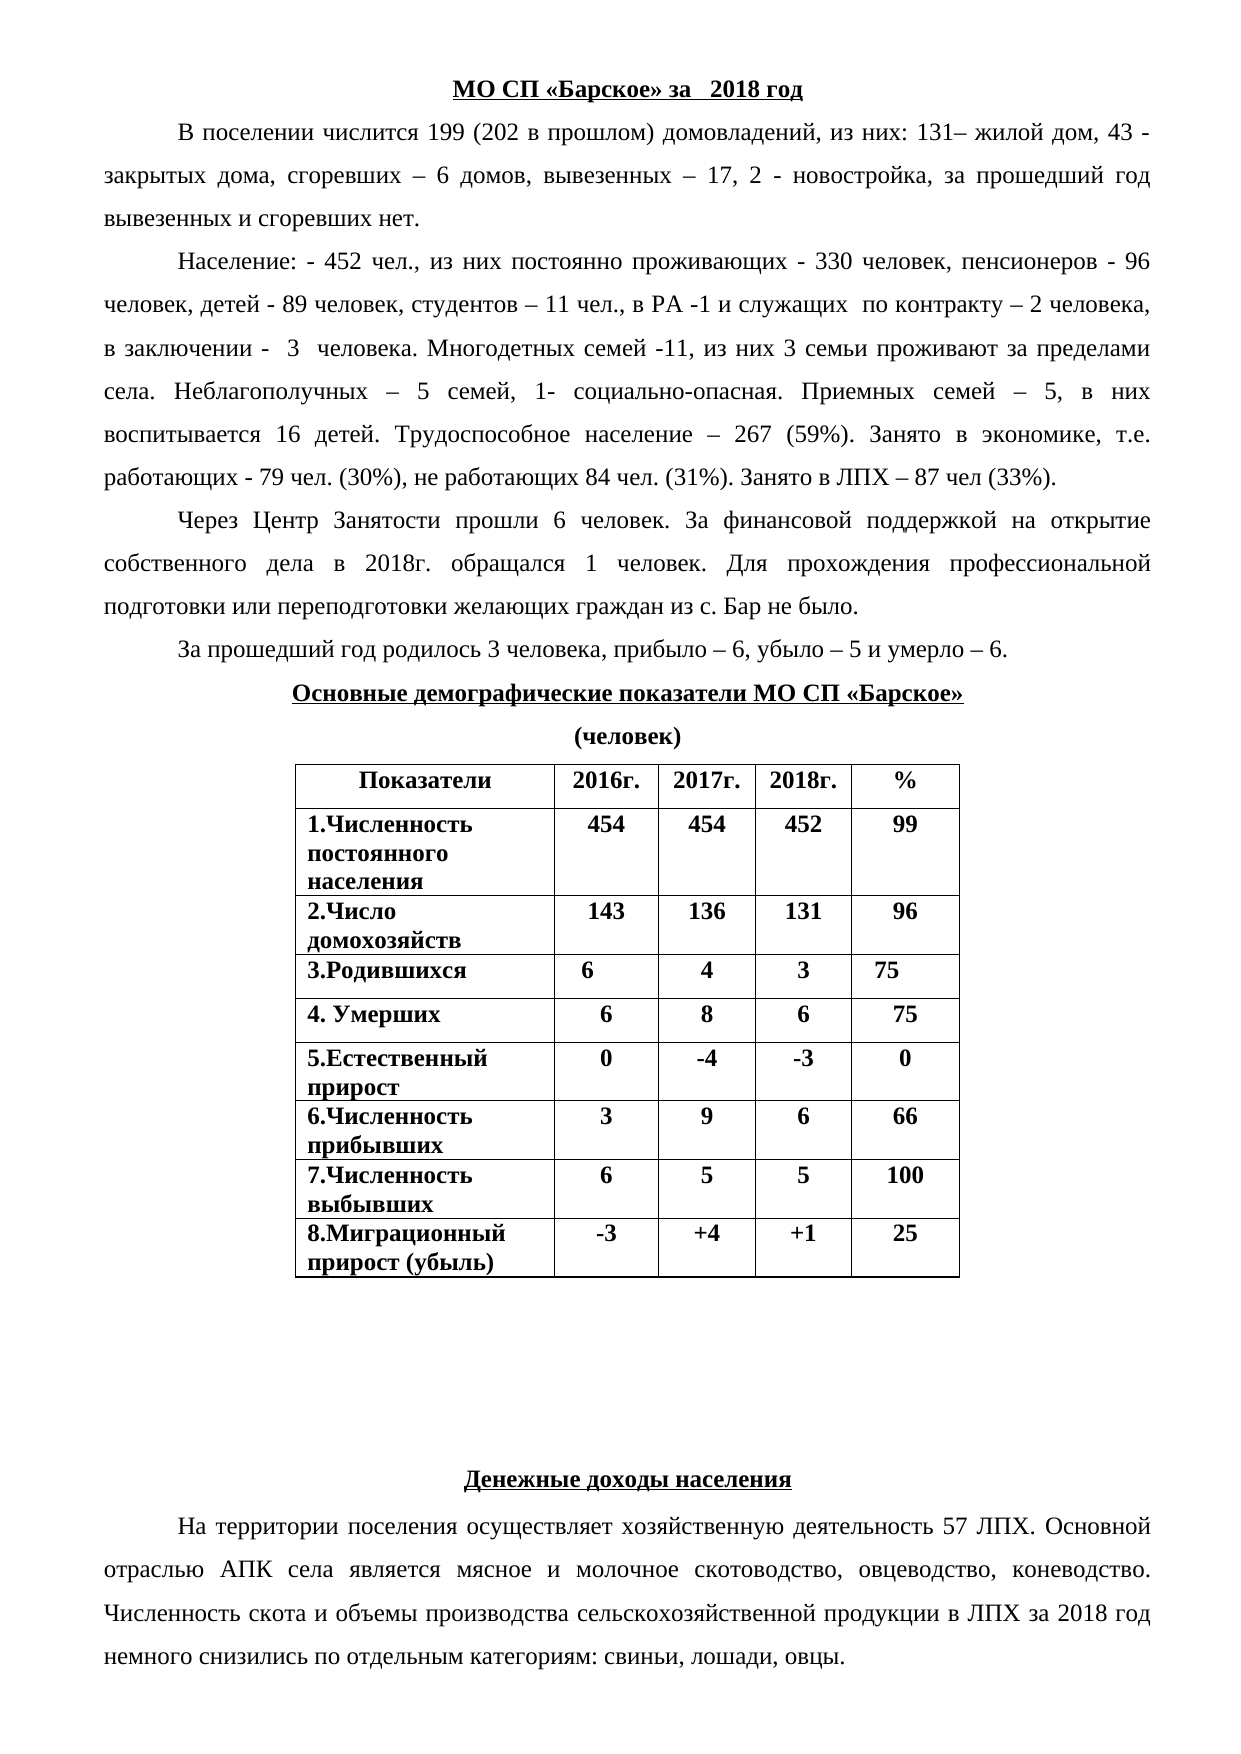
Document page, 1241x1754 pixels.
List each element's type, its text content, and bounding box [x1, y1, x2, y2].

table_cell +1 [756, 1219, 851, 1276]
table_cell 143 [555, 896, 658, 954]
table_cell 0 [852, 1043, 959, 1100]
table_cell 6 [555, 1160, 658, 1217]
table_header 2018г. [756, 765, 851, 808]
text Население: - 452 чел., из них постоянно проживающих - 330 человек, пенсионеров - 96 человек, детей - 89 человек, студентов – 11 чел., в РА -1 и служащих по контракту – 2 человека, в заключении - 3 человека. Многодетных семей -11, из них 3 семьи проживают за пределами села. Неблагополучных – 5 семей, 1- социально-опасная. Приемных семей – 5, в них воспитывается 16 детей. Трудоспособное население – 267 (59%). Занято в экономике, т.е. работающих - 79 чел. (30%), не работающих 84 чел. (31%). Занято в ЛПХ – 87 чел (33%). [103, 246, 1152, 491]
table_cell 6 [756, 1101, 851, 1159]
table_cell 131 [756, 896, 851, 954]
table_cell 4. Умерших [296, 999, 554, 1042]
table_cell 96 [852, 896, 959, 954]
table_cell 6.Численность прибывших [296, 1101, 554, 1159]
text МО СП «Барское» за 2018 год [103, 74, 1152, 103]
text В поселении числится 199 (202 в прошлом) домовладений, из них: 131– жилой дом, 43 - закрытых дома, сгоревших – 6 домов, вывезенных – 17, 2 - новостройка, за прошедший год вывезенных и сгоревших нет. [103, 117, 1152, 232]
text (человек) [103, 721, 1152, 749]
table_cell -3 [756, 1043, 851, 1100]
table_cell 5 [659, 1160, 755, 1217]
text За прошедший год родилось 3 человека, прибыло – 6, убыло – 5 и умерло – 6. [103, 634, 1152, 663]
table_cell 454 [659, 809, 755, 895]
table_header Показатели [296, 765, 554, 808]
text Через Центр Занятости прошли 6 человек. За финансовой поддержкой на открытие собственного дела в 2018г. обращался 1 человек. Для прохождения профессиональной подготовки или переподготовки желающих граждан из с. Бар не было. [103, 505, 1152, 620]
table_cell 8.Миграционный прирост (убыль) [296, 1219, 554, 1276]
table_header 2017г. [659, 765, 755, 808]
table_cell 5 [756, 1160, 851, 1217]
text Основные демографические показатели МО СП «Барское» [103, 678, 1152, 706]
table_cell 25 [852, 1219, 959, 1276]
table_cell 75 [852, 999, 959, 1042]
table_cell 75 [852, 955, 959, 998]
table_cell 4 [659, 955, 755, 998]
table_cell 2.Число домохозяйств [296, 896, 554, 954]
text На территории поселения осуществляет хозяйственную деятельность 57 ЛПХ. Основной отраслью АПК села является мясное и молочное скотоводство, овцеводство, коневодство. Численность скота и объемы производства сельскохозяйственной продукции в ЛПХ за 2018 год немного снизились по отдельным категориям: свиньи, лошади, овцы. [103, 1511, 1152, 1669]
text Денежные доходы населения [103, 1464, 1152, 1492]
table_cell 0 [555, 1043, 658, 1100]
table_cell 136 [659, 896, 755, 954]
table_cell 6 [756, 999, 851, 1042]
table_cell -4 [659, 1043, 755, 1100]
table_cell 66 [852, 1101, 959, 1159]
table_cell 9 [659, 1101, 755, 1159]
table_cell 3 [756, 955, 851, 998]
table_cell 6 [555, 955, 658, 998]
table_header % [852, 765, 959, 808]
table_cell 7.Численность выбывших [296, 1160, 554, 1217]
table_cell 454 [555, 809, 658, 895]
table_cell 3.Родившихся [296, 955, 554, 998]
table_cell +4 [659, 1219, 755, 1276]
table_cell -3 [555, 1219, 658, 1276]
table_cell 99 [852, 809, 959, 895]
table_cell 452 [756, 809, 851, 895]
table_cell 100 [852, 1160, 959, 1217]
table_cell 6 [555, 999, 658, 1042]
table_cell 5.Естественный прирост [296, 1043, 554, 1100]
table_cell 3 [555, 1101, 658, 1159]
table_cell 8 [659, 999, 755, 1042]
table_header 2016г. [555, 765, 658, 808]
table_cell 1.Численность постоянного населения [296, 809, 554, 895]
